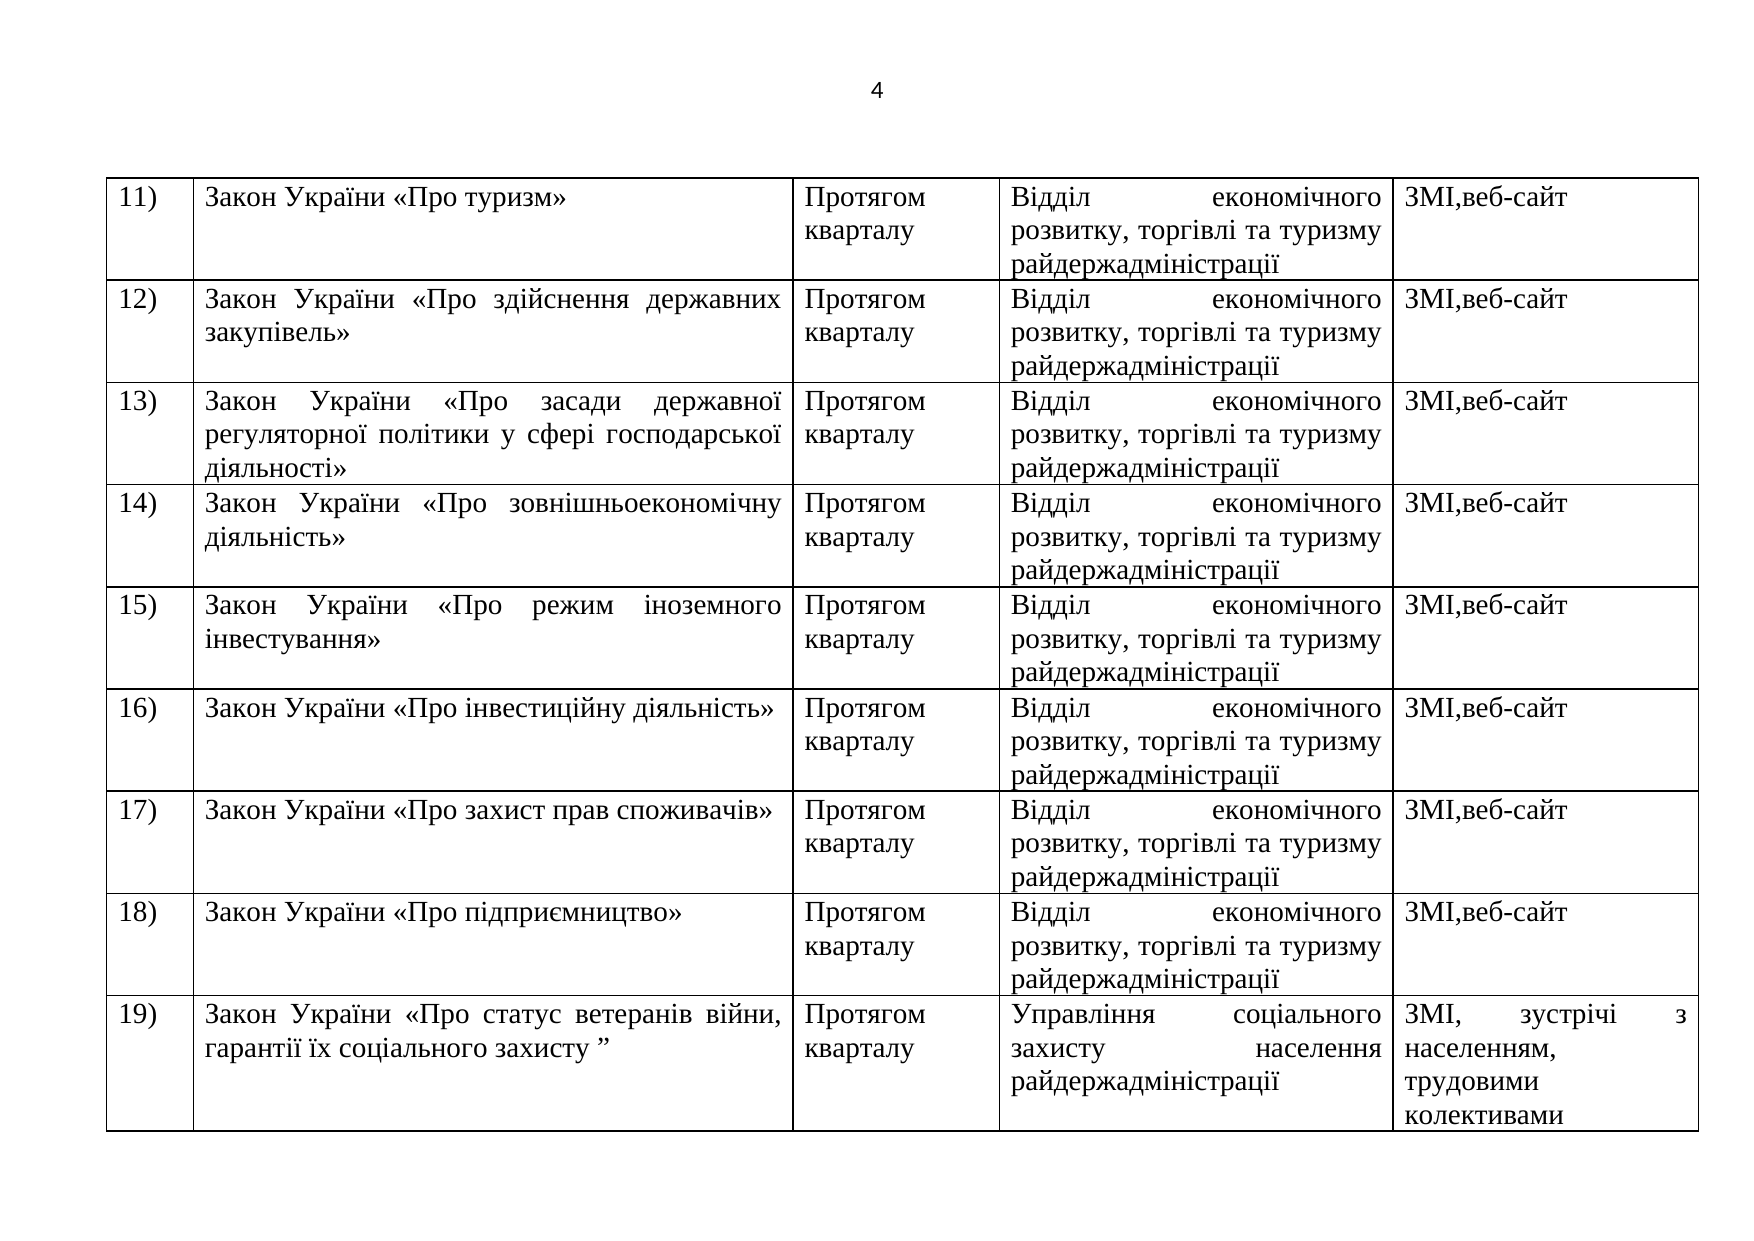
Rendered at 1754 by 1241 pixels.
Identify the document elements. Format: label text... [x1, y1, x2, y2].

table_cell Відділ економічного розвитку, торгівлі та туризму райдержадміністрації [1000, 485, 1392, 586]
table_cell ЗМІ,веб-сайт [1394, 383, 1698, 484]
table_cell Протягом кварталу [794, 179, 999, 279]
table_cell Закон України «Про режим іноземного інвестування» [194, 588, 792, 688]
table_cell Відділ економічного розвитку, торгівлі та туризму райдержадміністрації [1000, 792, 1392, 892]
table_cell Закон України «Про здійснення державних закупівель» [194, 281, 792, 382]
table_cell ЗМІ,веб-сайт [1394, 588, 1698, 688]
table_cell ЗМІ,веб-сайт [1394, 179, 1698, 279]
table_cell Відділ економічного розвитку, торгівлі та туризму райдержадміністрації [1000, 690, 1392, 790]
table_cell Відділ економічного розвитку, торгівлі та туризму райдержадміністрації [1000, 179, 1392, 279]
table_cell 17) [107, 792, 193, 892]
table_cell ЗМІ,веб-сайт [1394, 485, 1698, 586]
table_cell 18) [107, 894, 193, 995]
table_cell Закон України «Про статус ветеранів війни, гарантії їх соціального захисту ” [194, 996, 792, 1130]
table_cell 13) [107, 383, 193, 484]
table_cell 15) [107, 588, 193, 688]
table_cell ЗМІ,веб-сайт [1394, 894, 1698, 995]
table_cell Закон України «Про підприємництво» [194, 894, 792, 995]
table_cell Відділ економічного розвитку, торгівлі та туризму райдержадміністрації [1000, 894, 1392, 995]
table_cell ЗМІ,веб-сайт [1394, 281, 1698, 382]
table_cell Протягом кварталу [794, 996, 999, 1130]
table_cell Закон України «Про зовнішньоекономічну діяльність» [194, 485, 792, 586]
table_cell 14) [107, 485, 193, 586]
table_cell Протягом кварталу [794, 588, 999, 688]
table_cell Відділ економічного розвитку, торгівлі та туризму райдержадміністрації [1000, 588, 1392, 688]
table_cell 19) [107, 996, 193, 1130]
table_cell Протягом кварталу [794, 281, 999, 382]
table_cell ЗМІ,веб-сайт [1394, 792, 1698, 892]
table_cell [1394, 996, 1698, 1130]
table_cell 12) [107, 281, 193, 382]
table_cell ЗМІ,веб-сайт [1394, 690, 1698, 790]
table_cell Відділ економічного розвитку, торгівлі та туризму райдержадміністрації [1000, 383, 1392, 484]
table_cell Закон України «Про інвестиційну діяльність» [194, 690, 792, 790]
table_cell Відділ економічного розвитку, торгівлі та туризму райдержадміністрації [1000, 281, 1392, 382]
table_cell Протягом кварталу [794, 792, 999, 892]
table_cell Протягом кварталу [794, 383, 999, 484]
table_cell Протягом кварталу [794, 894, 999, 995]
table_cell Закон України «Про захист прав споживачів» [194, 792, 792, 892]
table_cell Закон України «Про засади державної регуляторної політики у сфері господарської діяльності» [194, 383, 792, 484]
table_cell 11) [107, 179, 193, 279]
table_cell Протягом кварталу [794, 690, 999, 790]
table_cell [1000, 996, 1392, 1130]
table_cell Протягом кварталу [794, 485, 999, 586]
table_cell 16) [107, 690, 193, 790]
table_cell Закон України «Про туризм» [194, 179, 792, 279]
